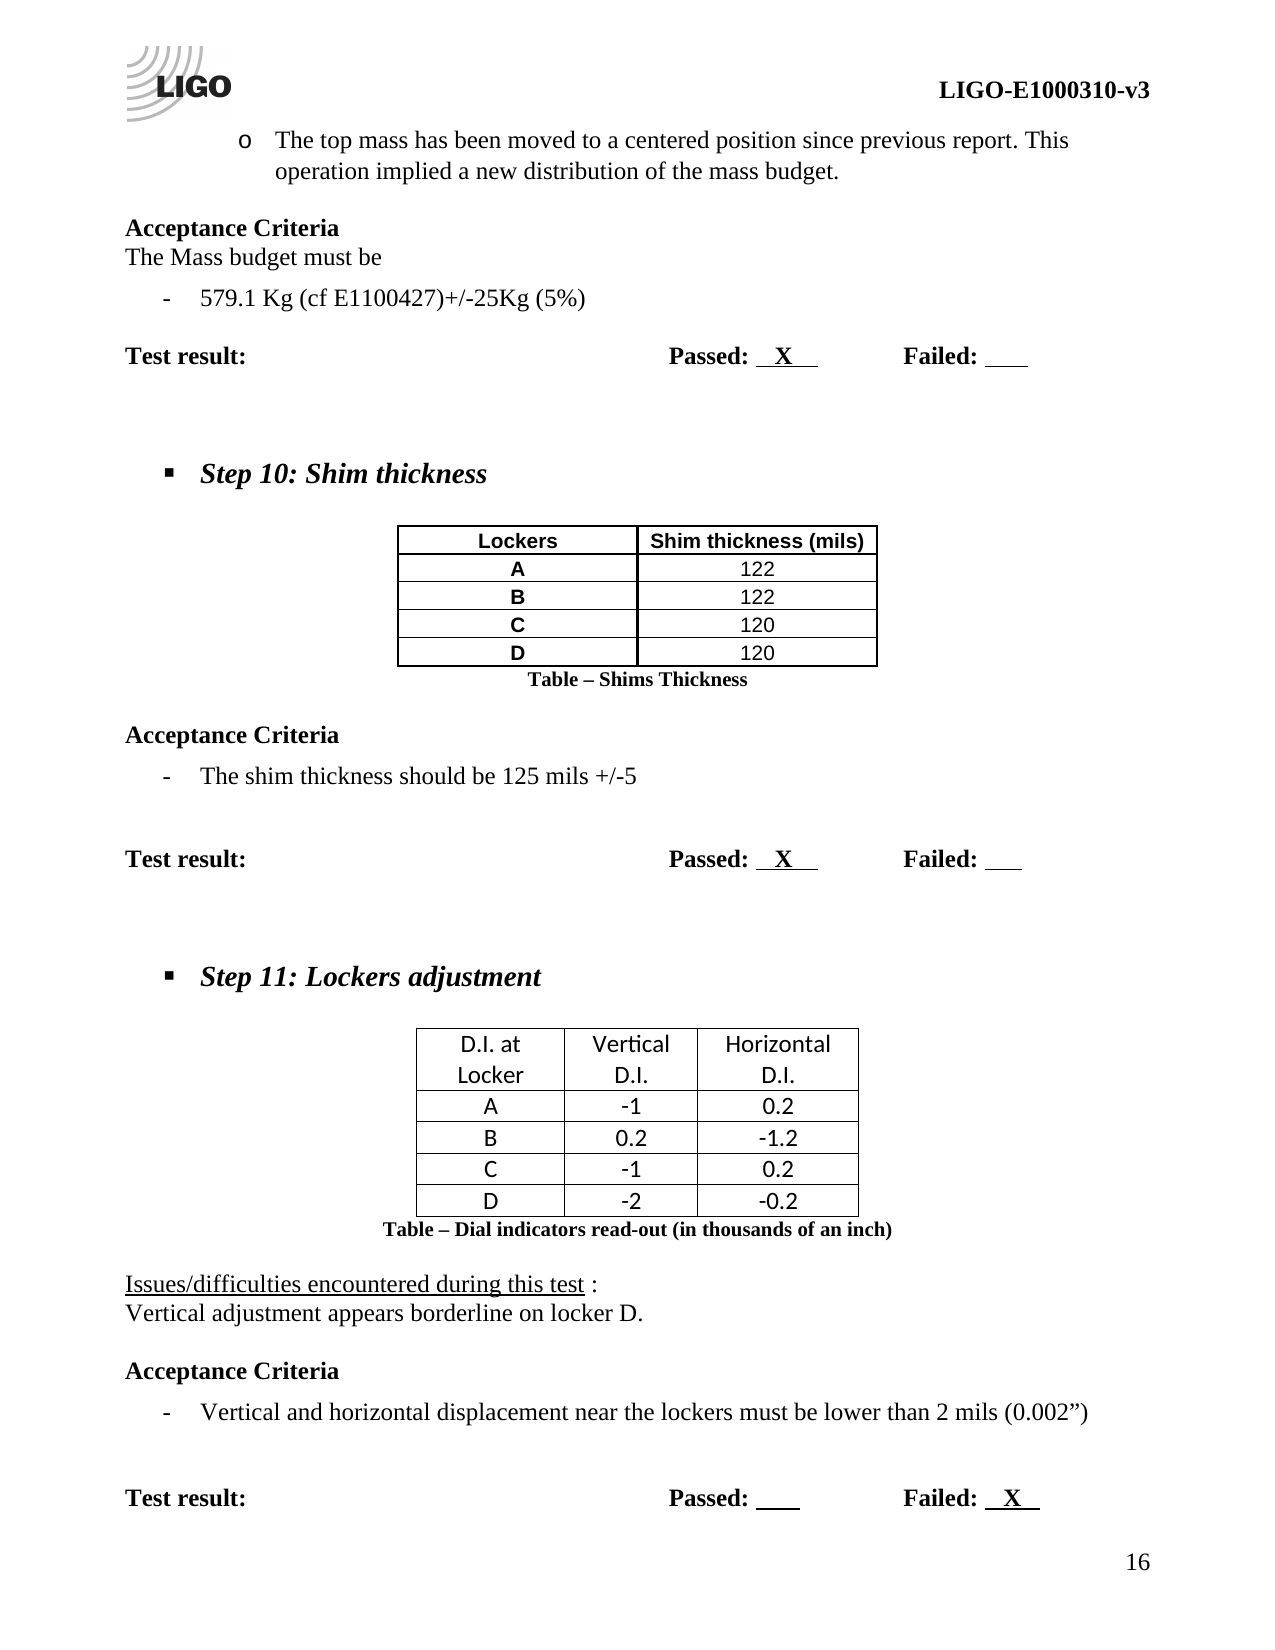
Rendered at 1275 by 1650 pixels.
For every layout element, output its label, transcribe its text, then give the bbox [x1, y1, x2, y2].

table_cell C [399, 610, 636, 637]
text Table – Shims Thickness [125, 667, 1150, 691]
table_cell 120 [639, 610, 876, 637]
list The shim thickness should be 125 mils +/-5 [162, 761, 1150, 790]
table_cell -1 [565, 1091, 697, 1121]
table_cell -1 [565, 1154, 697, 1184]
text Test result: Passed: Failed: X . [125, 1483, 1150, 1512]
table_cell 122 [639, 555, 876, 581]
table_cell A [399, 555, 636, 581]
list The top mass has been moved to a centered position since previous report. This operation implied a new distribution of the mass budget. [237, 125, 1150, 184]
text Vertical adjustment appears borderline on locker D. [125, 1298, 1150, 1327]
subtitle Step 10: Shim thickness [162, 456, 1150, 489]
table_cell 0.2 [698, 1154, 858, 1184]
text Test result: Passed: X Failed: . [125, 844, 1150, 872]
text Test result: Passed: X Failed: . [125, 341, 1150, 369]
table_cell 120 [639, 638, 876, 665]
table_cell -1.2 [698, 1122, 858, 1153]
table_cell B [399, 582, 636, 609]
table_header Vertical D.I. [565, 1029, 697, 1089]
table_cell A [417, 1091, 564, 1121]
table_header Lockers [399, 527, 636, 553]
table_cell 122 [639, 582, 876, 609]
text Acceptance Criteria [125, 720, 1150, 749]
text Acceptance Criteria The Mass budget must be [125, 213, 1150, 271]
list Vertical and horizontal displacement near the lockers must be lower than 2 mils (0.002”) [162, 1397, 1150, 1426]
table_cell C [417, 1154, 564, 1184]
text Table – Dial indicators read-out (in thousands of an inch) [125, 1217, 1150, 1241]
table_header Horizontal D.I. [698, 1029, 858, 1089]
text Issues/difficulties encountered during this test : [125, 1269, 1150, 1298]
table_cell -0.2 [698, 1185, 858, 1216]
table_header D.I. at Locker [417, 1029, 564, 1089]
table_cell B [417, 1122, 564, 1153]
table_cell D [417, 1185, 564, 1216]
table_cell 0.2 [565, 1122, 697, 1153]
table_header Shim thickness (mils) [639, 527, 876, 553]
table_cell -2 [565, 1185, 697, 1216]
subtitle Step 11: Lockers adjustment [162, 959, 1150, 992]
picture [127, 46, 231, 122]
table_cell 0.2 [698, 1091, 858, 1121]
text Acceptance Criteria [125, 1356, 1150, 1384]
table_cell D [399, 638, 636, 665]
list 579.1 Kg (cf E1100427)+/-25Kg (5%) [162, 283, 1150, 312]
